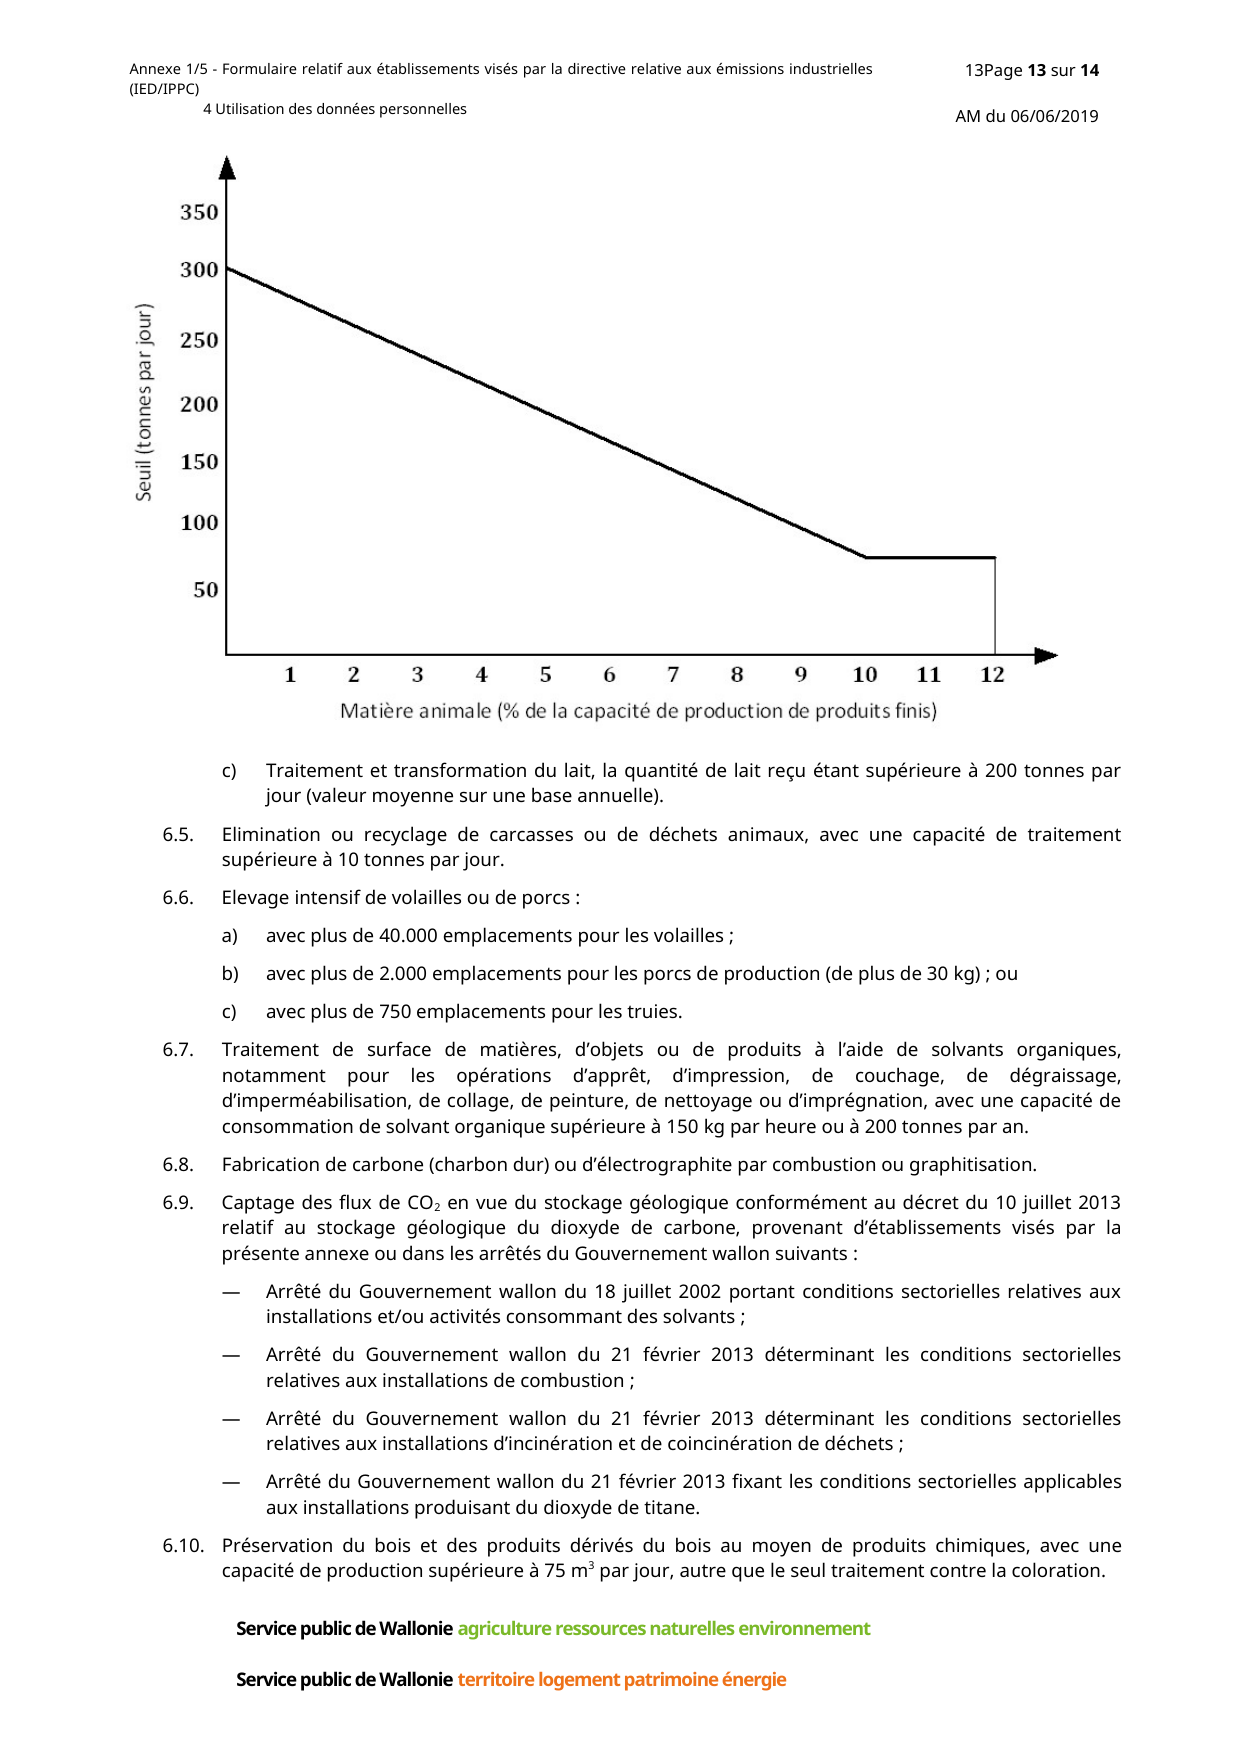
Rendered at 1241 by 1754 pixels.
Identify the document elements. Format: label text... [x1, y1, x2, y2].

text 6.6. Elevage intensif de volailles ou de porcs : [162, 884, 1123, 910]
text 6.8. Fabrication de carbone (charbon dur) ou d’électrographite par combustion ou graphitisation. [162, 1151, 1123, 1177]
text a) avec plus de 40.000 emplacements pour les volailles ; [221, 922, 1123, 948]
picture [118, 147, 1059, 733]
text 6.9. Captage des flux de CO2 en vue du stockage géologique conformément au décret du 10 juillet 2013 relatif au stockage géologique du dioxyde de carbone, provenant d’établissements visés par la présente annexe ou dans les arrêtés du Gouvernement wallon suivants : [162, 1189, 1123, 1266]
text — Arrêté du Gouvernement wallon du 18 juillet 2002 portant conditions sectorielles relatives aux installations et/ou activités consommant des solvants ; [222, 1278, 1123, 1329]
text c) avec plus de 750 emplacements pour les truies. [222, 998, 1123, 1024]
text 6.10. Préservation du bois et des produits dérivés du bois au moyen de produits chimiques, avec une capacité de production supérieure à 75 m3 par jour, autre que le seul traitement contre la coloration. [162, 1532, 1123, 1583]
text b) avec plus de 2.000 emplacements pour les porcs de production (de plus de 30 kg) ; ou [221, 960, 1123, 986]
text — Arrêté du Gouvernement wallon du 21 février 2013 déterminant les conditions sectorielles relatives aux installations de combustion ; [222, 1342, 1123, 1393]
text 6.7. Traitement de surface de matières, d’objets ou de produits à l’aide de solvants organiques, notamment pour les opérations d’apprêt, d’impression, de couchage, de dégraissage, d’imperméabilisation, de collage, de peinture, de nettoyage ou d’imprégnation, avec une capacité de consommation de solvant organique supérieure à 150 kg par heure ou à 200 tonnes par an. [162, 1036, 1123, 1138]
text — Arrêté du Gouvernement wallon du 21 février 2013 déterminant les conditions sectorielles relatives aux installations d’incinération et de coincinération de déchets ; [222, 1405, 1123, 1456]
text c) Traitement et transformation du lait, la quantité de lait reçu étant supérieure à 200 tonnes par jour (valeur moyenne sur une base annuelle). [222, 757, 1123, 808]
text 6.5. Elimination ou recyclage de carcasses ou de déchets animaux, avec une capacité de traitement supérieure à 10 tonnes par jour. [162, 821, 1123, 872]
text — Arrêté du Gouvernement wallon du 21 février 2013 fixant les conditions sectorielles applicables aux installations produisant du dioxyde de titane. [222, 1469, 1123, 1520]
